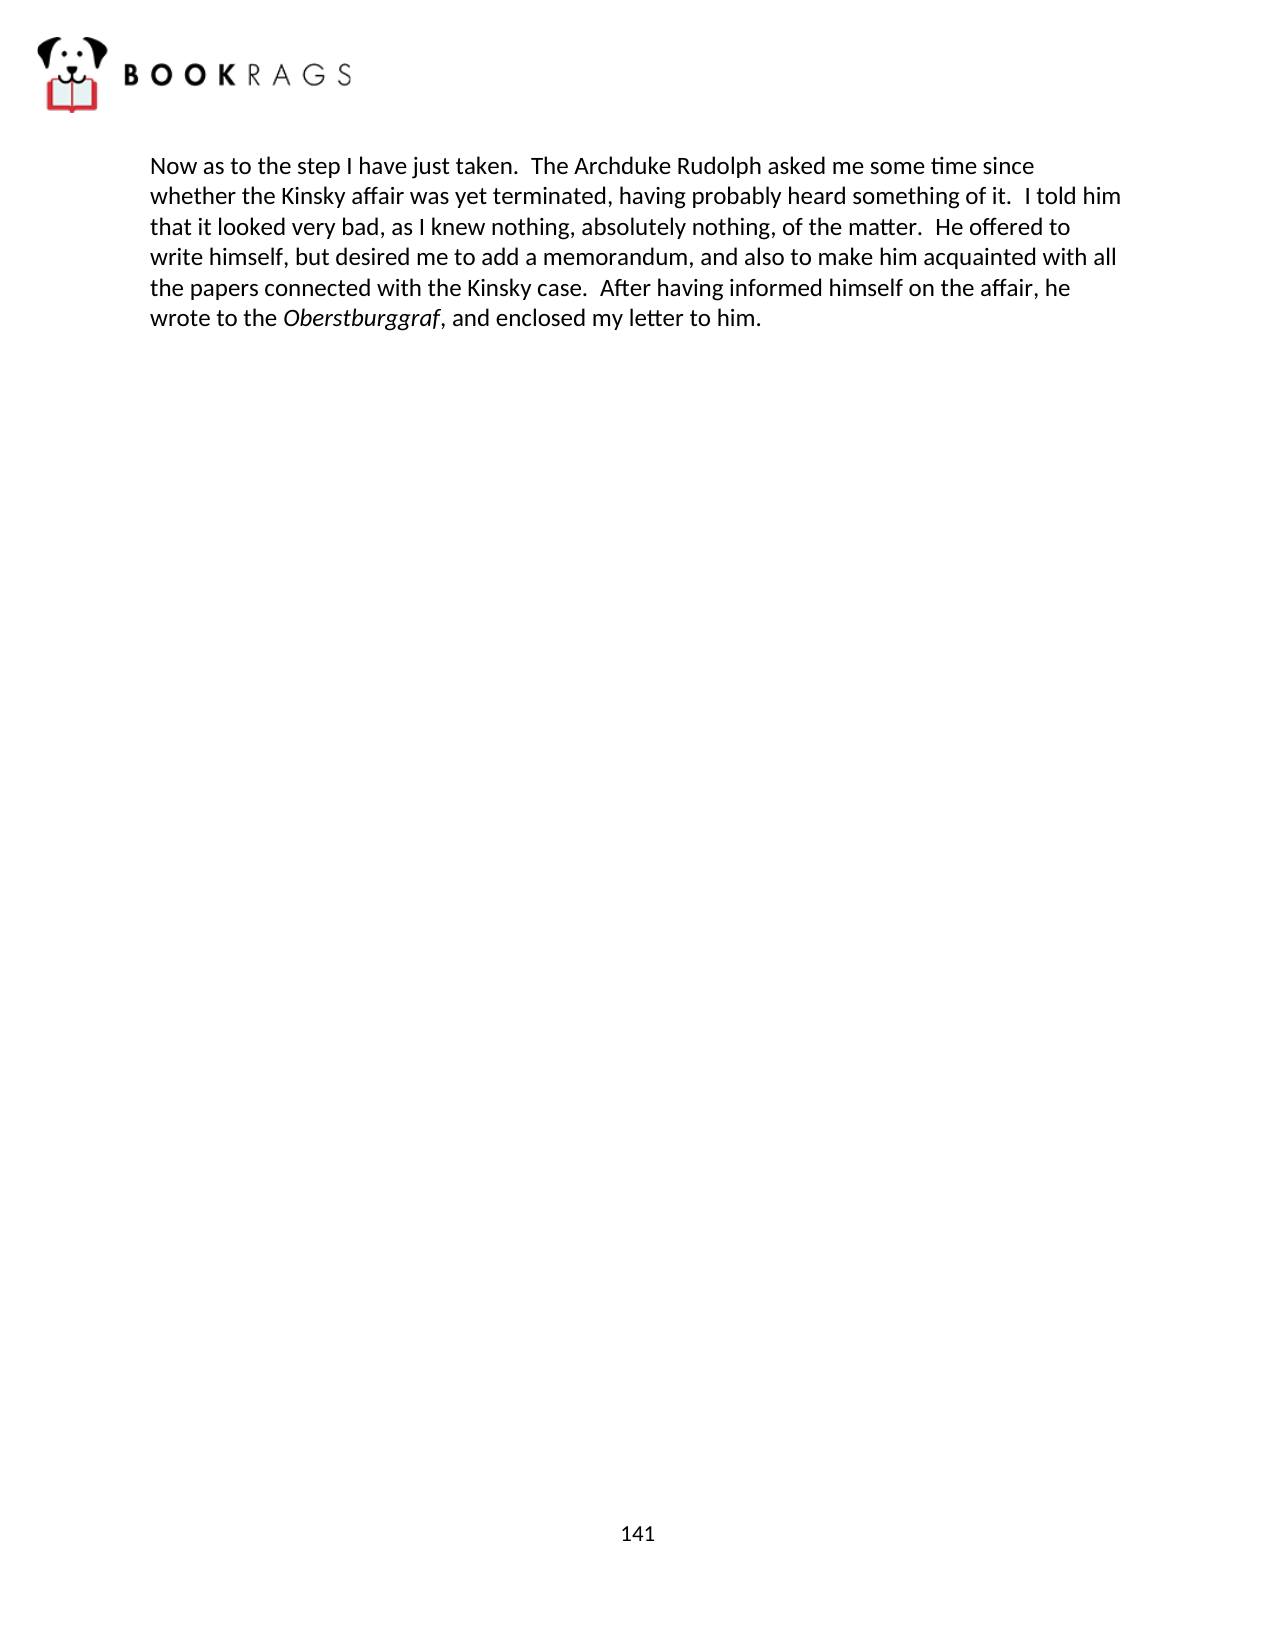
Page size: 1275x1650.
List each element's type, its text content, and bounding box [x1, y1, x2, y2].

text Now as to the step I have just taken. The Archduke Rudolph asked me some time since whether the Kinsky affair was yet terminated, having probably heard something of it. I told him that it looked very bad, as I knew nothing, absolutely nothing, of the matter. He offered to write himself, but desired me to add a memorandum, and also to make him acquainted with all the papers connected with the Kinsky case. After having informed himself on the affair, he wrote to the Oberstburggraf, and enclosed my letter to him. [150, 150, 1125, 333]
picture [37, 37, 351, 113]
